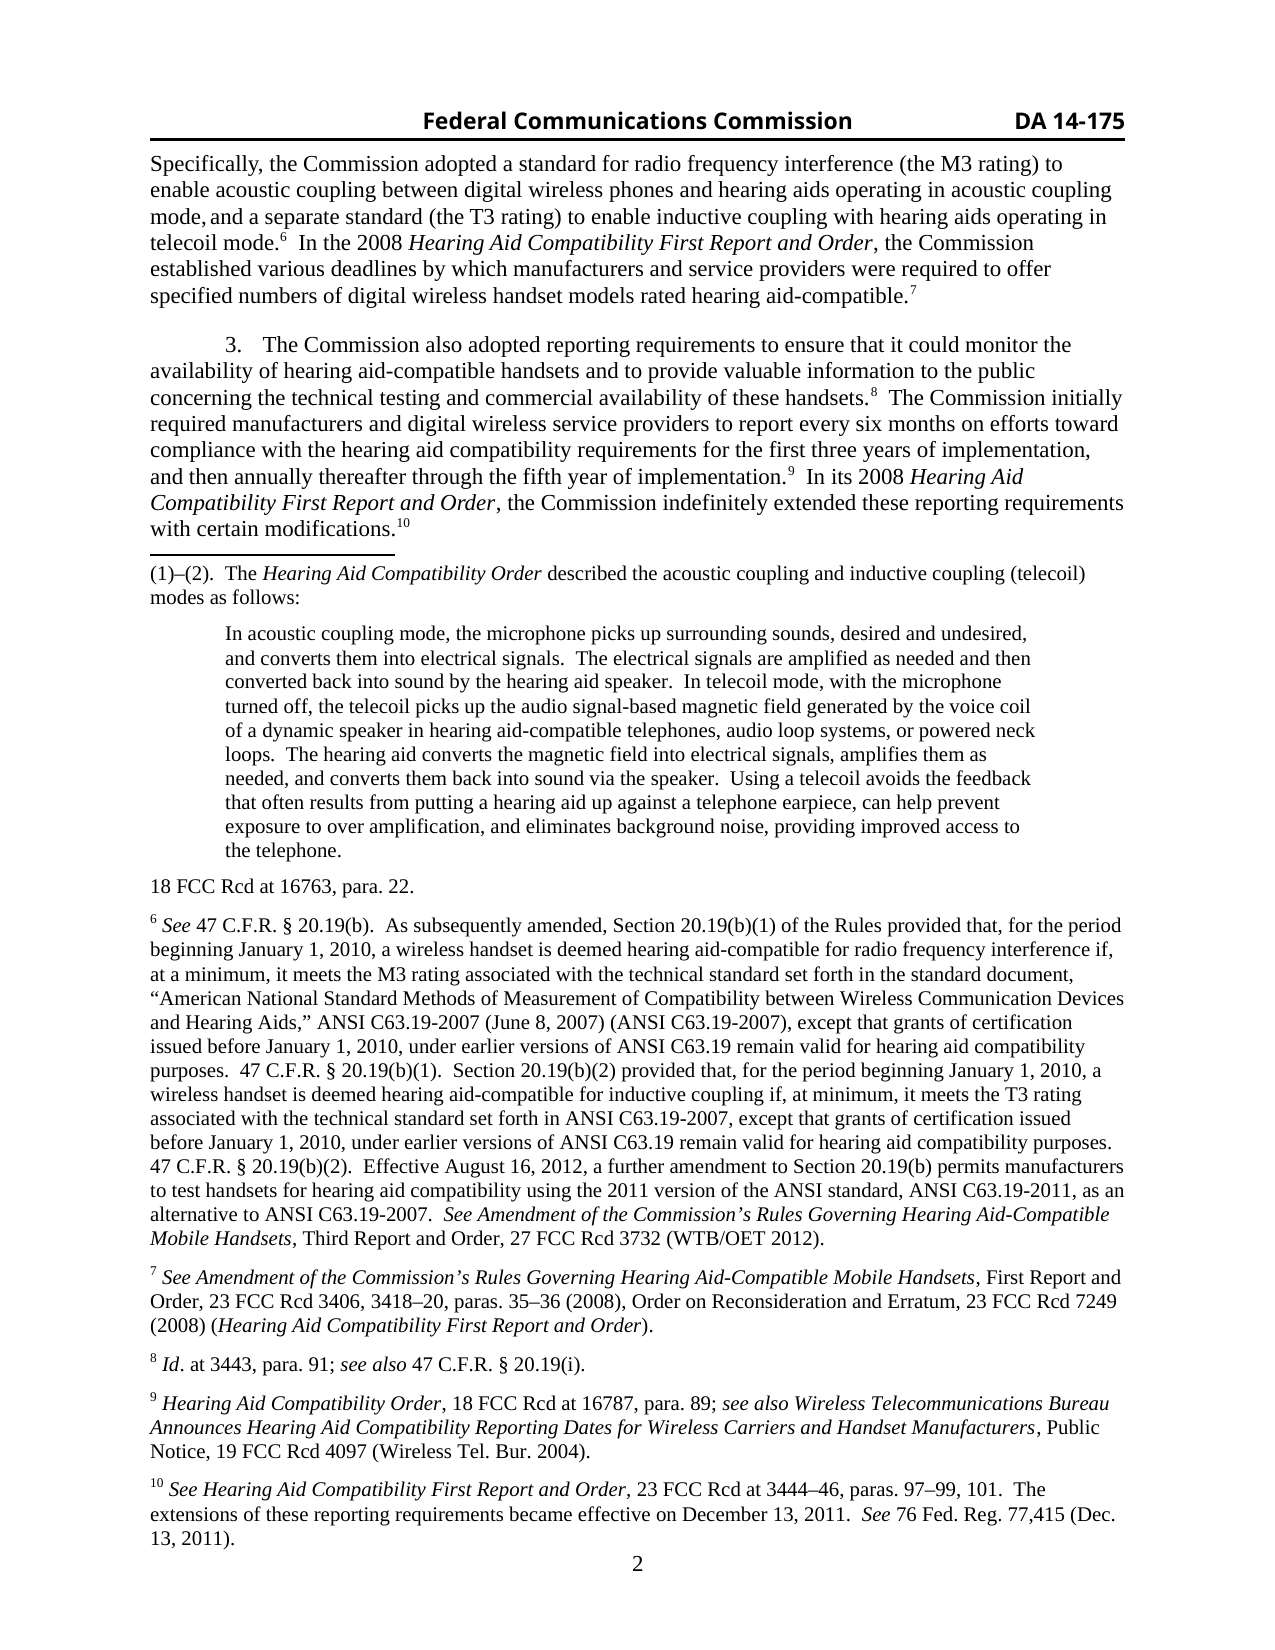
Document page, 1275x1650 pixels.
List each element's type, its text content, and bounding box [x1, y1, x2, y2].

text The Commission also adopted reporting requirements to ensure that it could monitor the availability of hearing aid-compatible handsets and to provide valuable information to the public concerning the technical testing and commercial availability of these handsets. The Commission initially required manufacturers and digital wireless service providers to report every six months on efforts toward compliance with the hearing aid compatibility requirements for the first three years of implementation, and then annually thereafter through the fifth year of implementation. In its 2008 Hearing Aid Compatibility First Report and Order, the Commission indefinitely extended these reporting requirements with certain modifications. [150, 331, 1125, 542]
text In the 2003 Hearing Aid Compatibility Order, the Commission adopted several measures to enhance the ability of consumers with hearing loss to access digital wireless telecommunications. The Commission established technical standards that digital wireless handsets must meet to be considered compatible with hearing aids operating in acoustic coupling and inductive coupling (telecoil) modes. Specifically, the Commission adopted a standard for radio frequency interference (the M3 rating) to enable acoustic coupling between digital wireless phones and hearing aids operating in acoustic coupling mode, and a separate standard (the T3 rating) to enable inductive coupling with hearing aids operating in telecoil mode. In the 2008 Hearing Aid Compatibility First Report and Order, the Commission established various deadlines by which manufacturers and service providers were required to offer specified numbers of digital wireless handset models rated hearing aid-compatible. [150, 150, 1125, 308]
